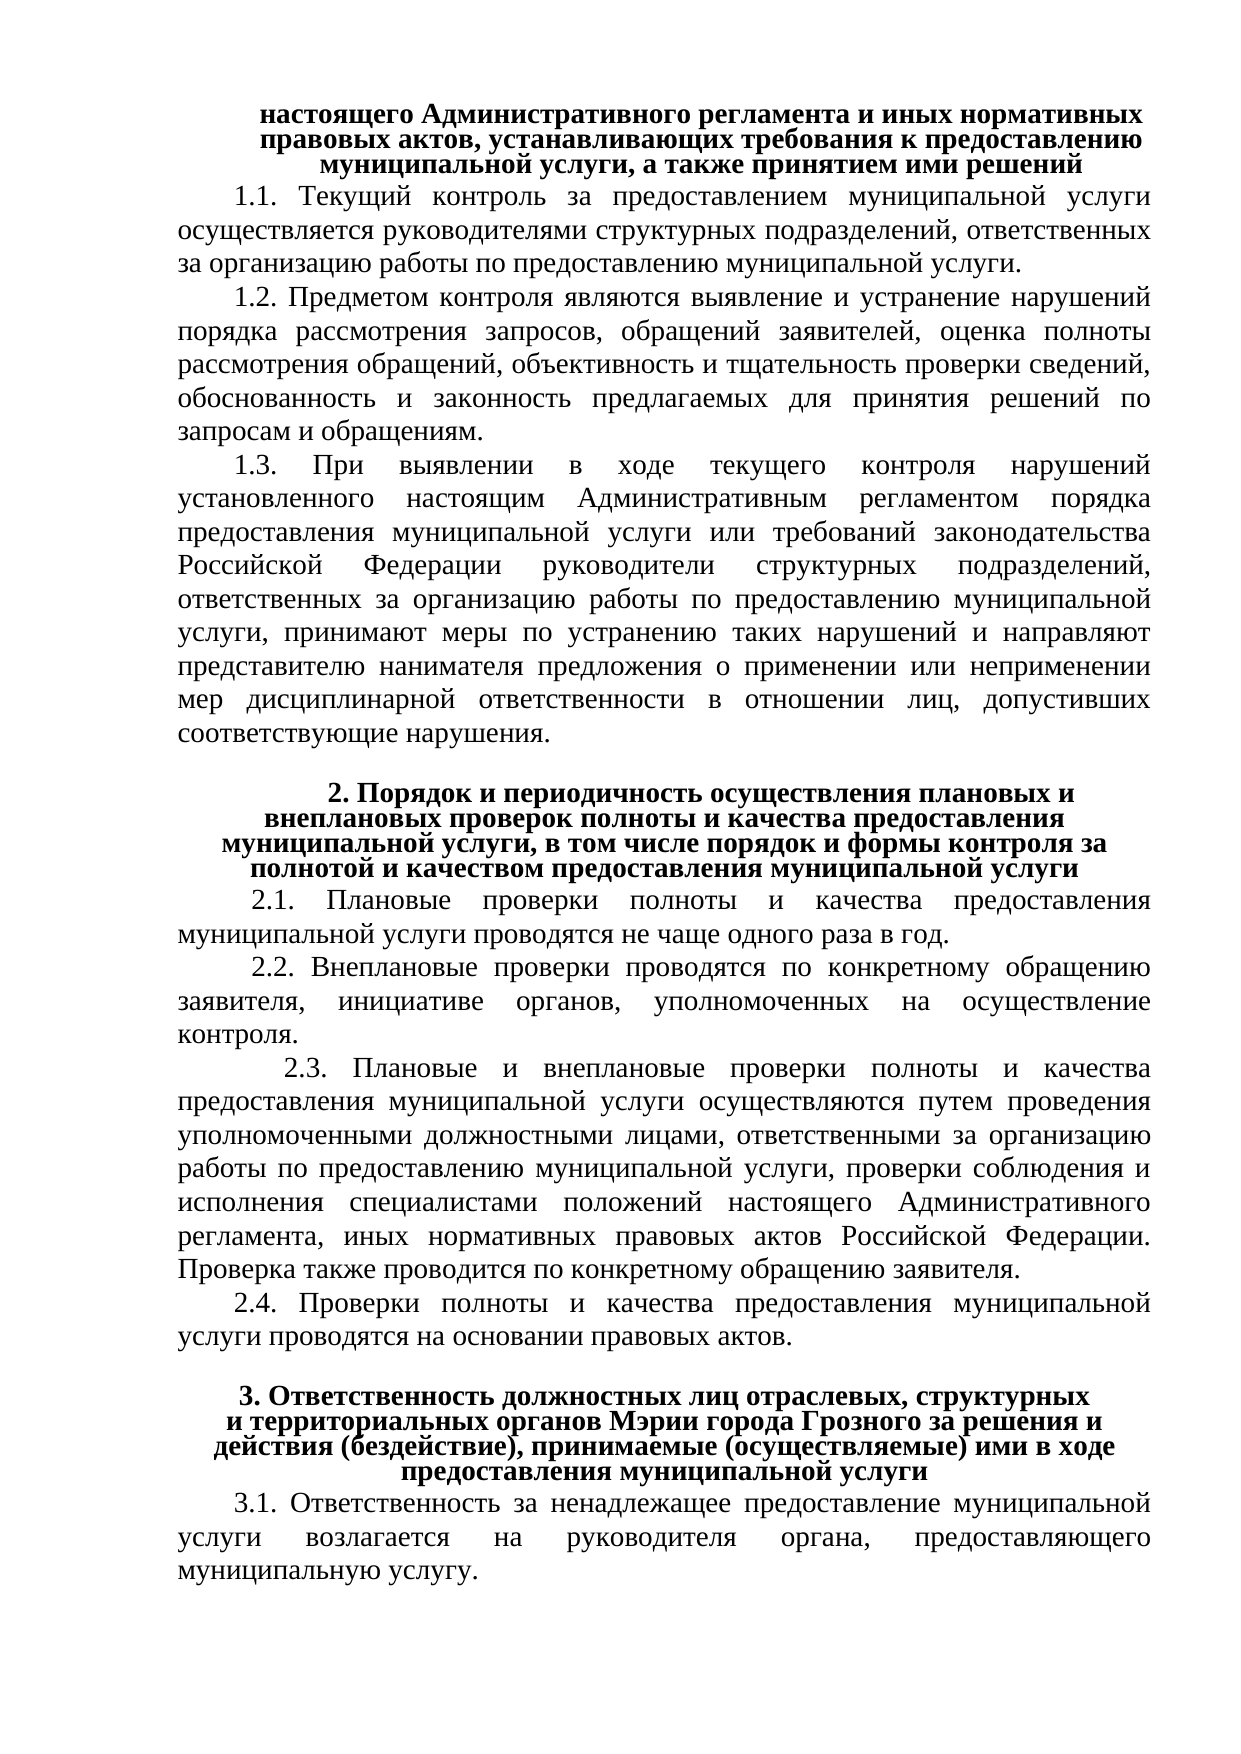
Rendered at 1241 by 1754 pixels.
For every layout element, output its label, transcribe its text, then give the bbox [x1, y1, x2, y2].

text 1.1. Текущий контроль за предоставлением муниципальной услуги осуществляется руководителями структурных подразделений, ответственных за организацию работы по предоставлению муниципальной услуги. [177, 178, 1152, 279]
text 3.1. Ответственность за ненадлежащее предоставление муниципальной услуги возлагается на руководителя органа, предоставляющего муниципальную услугу. [177, 1485, 1152, 1586]
text 3. Ответственность должностных лиц отраслевых, структурных и территориальных органов Мэрии города Грозного за решения и действия (бездействие), принимаемые (осуществляемые) ими в ходе предоставления муниципальной услуги [177, 1385, 1152, 1485]
text 2.2. Внеплановые проверки проводятся по конкретному обращению заявителя, инициативе органов, уполномоченных на осуществление контроля. [177, 949, 1152, 1050]
text 2.1. Плановые проверки полноты и качества предоставления муниципальной услуги проводятся не чаще одного раза в год. [177, 882, 1152, 949]
text 1.2. Предметом контроля являются выявление и устранение нарушений порядка рассмотрения запросов, обращений заявителей, оценка полноты рассмотрения обращений, объективность и тщательность проверки сведений, обоснованность и законность предлагаемых для принятия решений по запросам и обращениям. [177, 279, 1152, 447]
text 2.4. Проверки полноты и качества предоставления муниципальной услуги проводятся на основании правовых актов. [177, 1285, 1152, 1352]
text 1.3. При выявлении в ходе текущего контроля нарушений установленного настоящим Административным регламентом порядка предоставления муниципальной услуги или требований законодательства Российской Федерации руководители структурных подразделений, ответственных за организацию работы по предоставлению муниципальной услуги, принимают меры по устранению таких нарушений и направляют представителю нанимателя предложения о применении или неприменении мер дисциплинарной ответственности в отношении лиц, допустивших соответствующие нарушения. [177, 447, 1152, 749]
text 2.3. Плановые и внеплановые проверки полноты и качества предоставления муниципальной услуги осуществляются путем проведения уполномоченными должностными лицами, ответственными за организацию работы по предоставлению муниципальной услуги, проверки соблюдения и исполнения специалистами положений настоящего Административного регламента, иных нормативных правовых актов Российской Федерации. Проверка также проводится по конкретному обращению заявителя. [177, 1050, 1152, 1285]
text 2. Порядок и периодичность осуществления плановых и внеплановых проверок полноты и качества предоставления муниципальной услуги, в том числе порядок и формы контроля за полнотой и качеством предоставления муниципальной услуги [177, 782, 1152, 882]
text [251, 103, 1152, 178]
